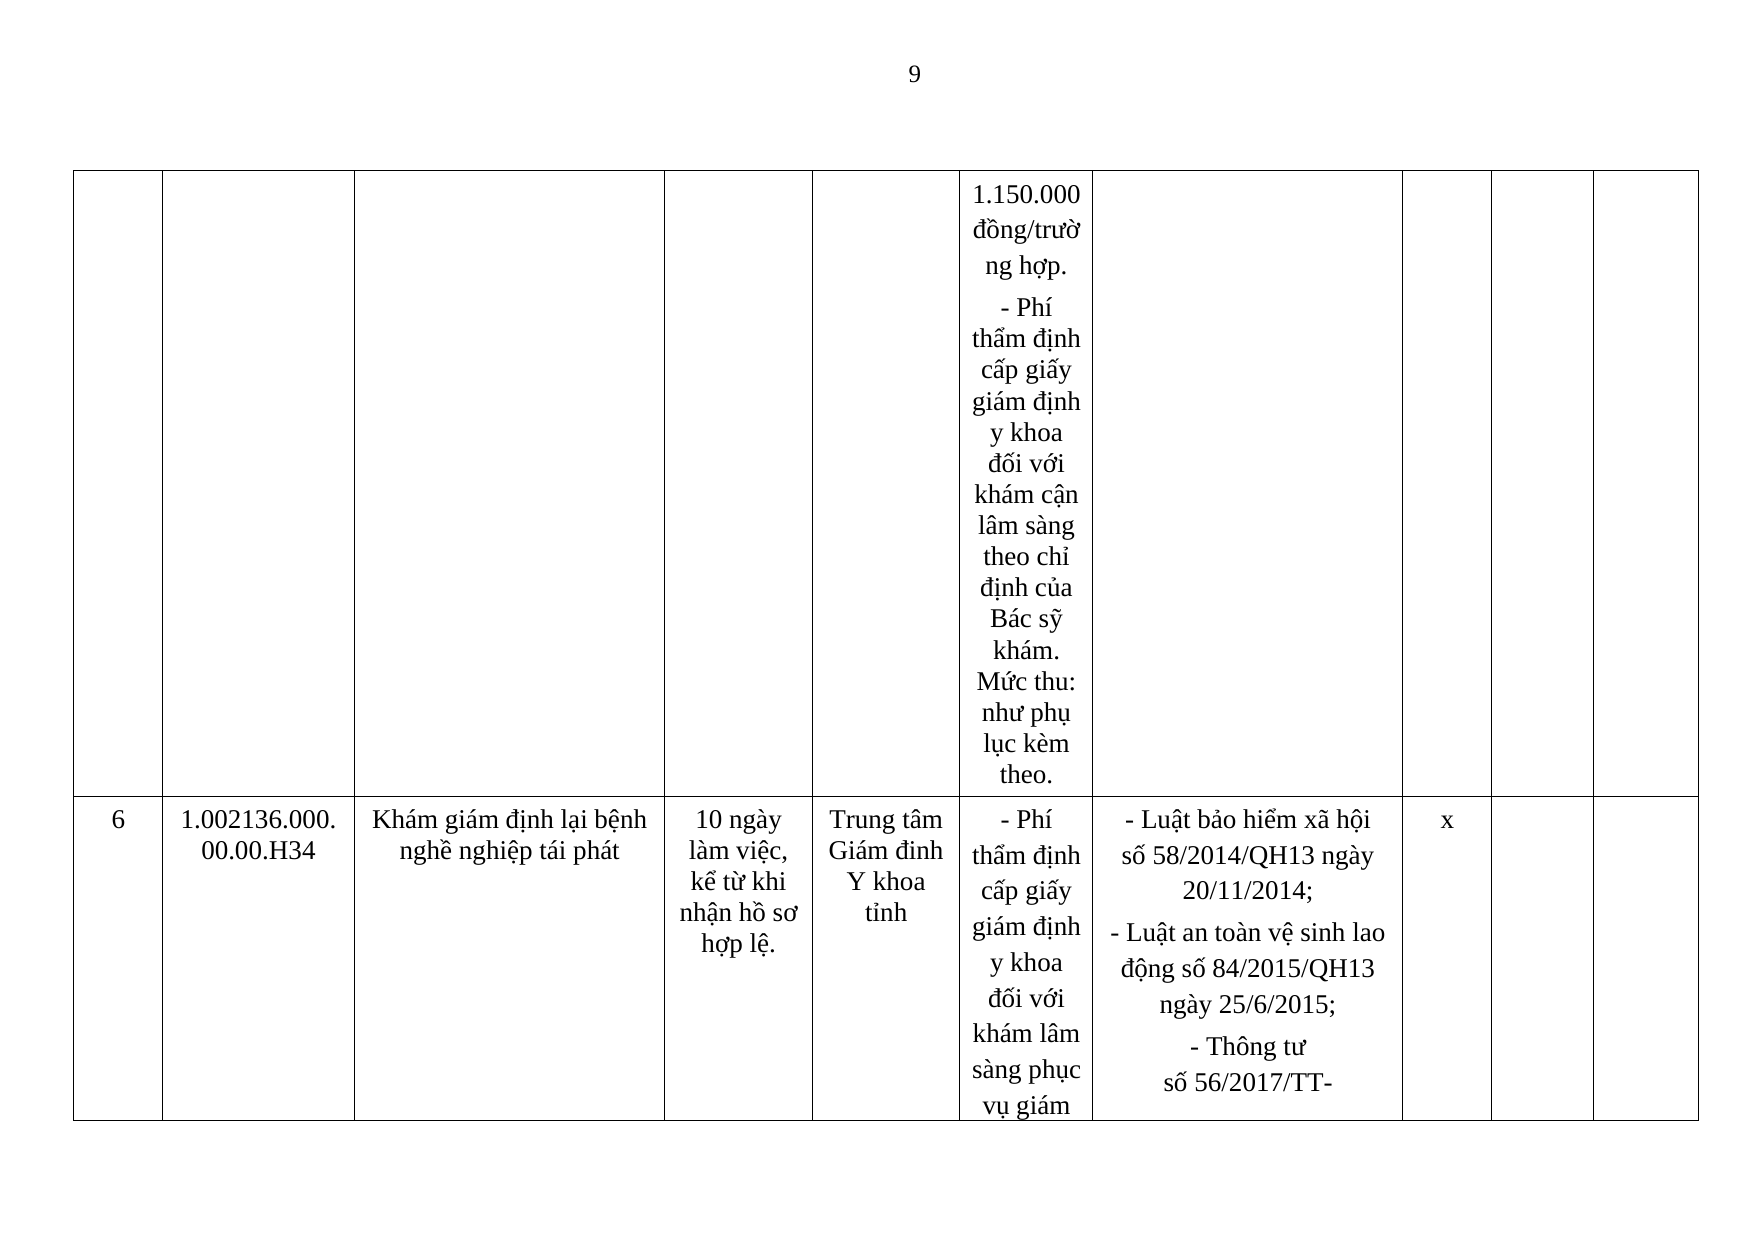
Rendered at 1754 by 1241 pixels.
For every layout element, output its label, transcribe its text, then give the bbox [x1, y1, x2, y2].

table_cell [163, 797, 354, 1120]
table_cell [960, 797, 1092, 1120]
table_cell [1594, 171, 1698, 796]
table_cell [813, 171, 959, 796]
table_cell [665, 171, 812, 796]
table_cell 5 [74, 171, 162, 796]
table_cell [813, 797, 959, 1120]
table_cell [163, 171, 354, 796]
table_cell [1594, 797, 1698, 1120]
table_cell 6 [74, 797, 162, 1120]
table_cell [1093, 797, 1402, 1120]
table_cell x [1403, 171, 1491, 796]
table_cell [960, 171, 1092, 796]
table_cell x [1403, 797, 1491, 1120]
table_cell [1093, 171, 1402, 796]
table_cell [355, 171, 664, 796]
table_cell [665, 797, 812, 1120]
table_cell [1492, 171, 1593, 796]
table_cell [1492, 797, 1593, 1120]
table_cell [355, 797, 664, 1120]
